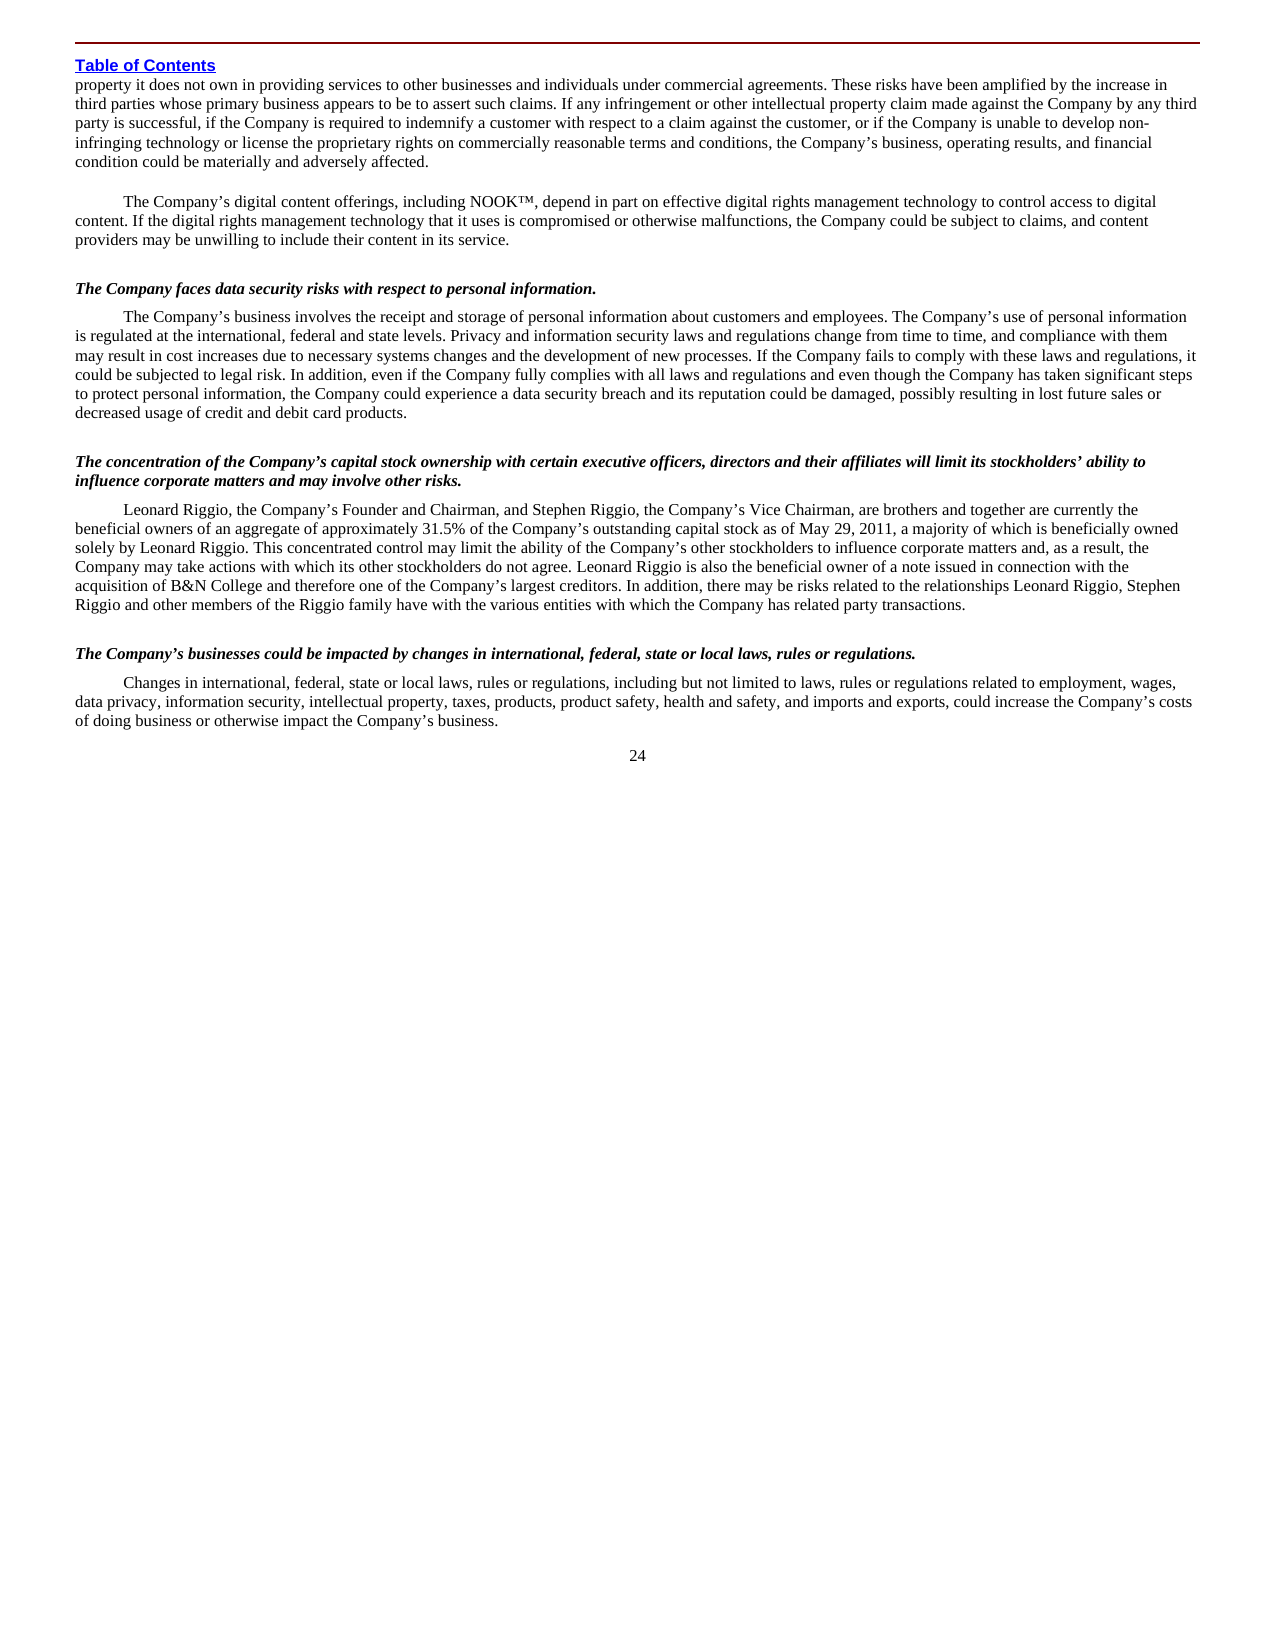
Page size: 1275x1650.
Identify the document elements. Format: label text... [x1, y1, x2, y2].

text The Company’s digital content offerings, including NOOK™, depend in part on effective digital rights management technology to control access to digital content. If the digital rights management technology that it uses is compromised or otherwise malfunctions, the Company could be subject to claims, and content providers may be unwilling to include their content in its service. [75, 191, 1200, 249]
text The Company faces data security risks with respect to personal information. [75, 279, 1200, 298]
text Table of Contents [75, 56, 1200, 75]
text property it does not own in providing services to other businesses and individuals under commercial agreements. These risks have been amplified by the increase in third parties whose primary business appears to be to assert such claims. If any infringement or other intellectual property claim made against the Company by any third party is successful, if the Company is required to indemnify a customer with respect to a claim against the customer, or if the Company is unable to develop non-infringing technology or license the proprietary rights on commercially reasonable terms and conditions, the Company’s business, operating results, and financial condition could be materially and adversely affected. [75, 75, 1200, 171]
text Leonard Riggio, the Company’s Founder and Chairman, and Stephen Riggio, the Company’s Vice Chairman, are brothers and together are currently the beneficial owners of an aggregate of approximately 31.5% of the Company’s outstanding capital stock as of May 29, 2011, a majority of which is beneficially owned solely by Leonard Riggio. This concentrated control may limit the ability of the Company’s other stockholders to influence corporate matters and, as a result, the Company may take actions with which its other stockholders do not agree. Leonard Riggio is also the beneficial owner of a note issued in connection with the acquisition of B&N College and therefore one of the Company’s largest creditors. In addition, there may be risks related to the relationships Leonard Riggio, Stephen Riggio and other members of the Riggio family have with the various entities with which the Company has related party transactions. [75, 499, 1200, 614]
text 24 [75, 746, 1200, 765]
text The Company’s business involves the receipt and storage of personal information about customers and employees. The Company’s use of personal information is regulated at the international, federal and state levels. Privacy and information security laws and regulations change from time to time, and compliance with them may result in cost increases due to necessary systems changes and the development of new processes. If the Company fails to comply with these laws and regulations, it could be subjected to legal risk. In addition, even if the Company fully complies with all laws and regulations and even though the Company has taken significant steps to protect personal information, the Company could experience a data security breach and its reputation could be damaged, possibly resulting in lost future sales or decreased usage of credit and debit card products. [75, 307, 1200, 422]
text The concentration of the Company’s capital stock ownership with certain executive officers, directors and their affiliates will limit its stockholders’ ability to influence corporate matters and may involve other risks. [75, 452, 1200, 490]
text The Company’s businesses could be impacted by changes in international, federal, state or local laws, rules or regulations. [75, 644, 1200, 663]
text Changes in international, federal, state or local laws, rules or regulations, including but not limited to laws, rules or regulations related to employment, wages, data privacy, information security, intellectual property, taxes, products, product safety, health and safety, and imports and exports, could increase the Company’s costs of doing business or otherwise impact the Company’s business. [75, 672, 1200, 730]
